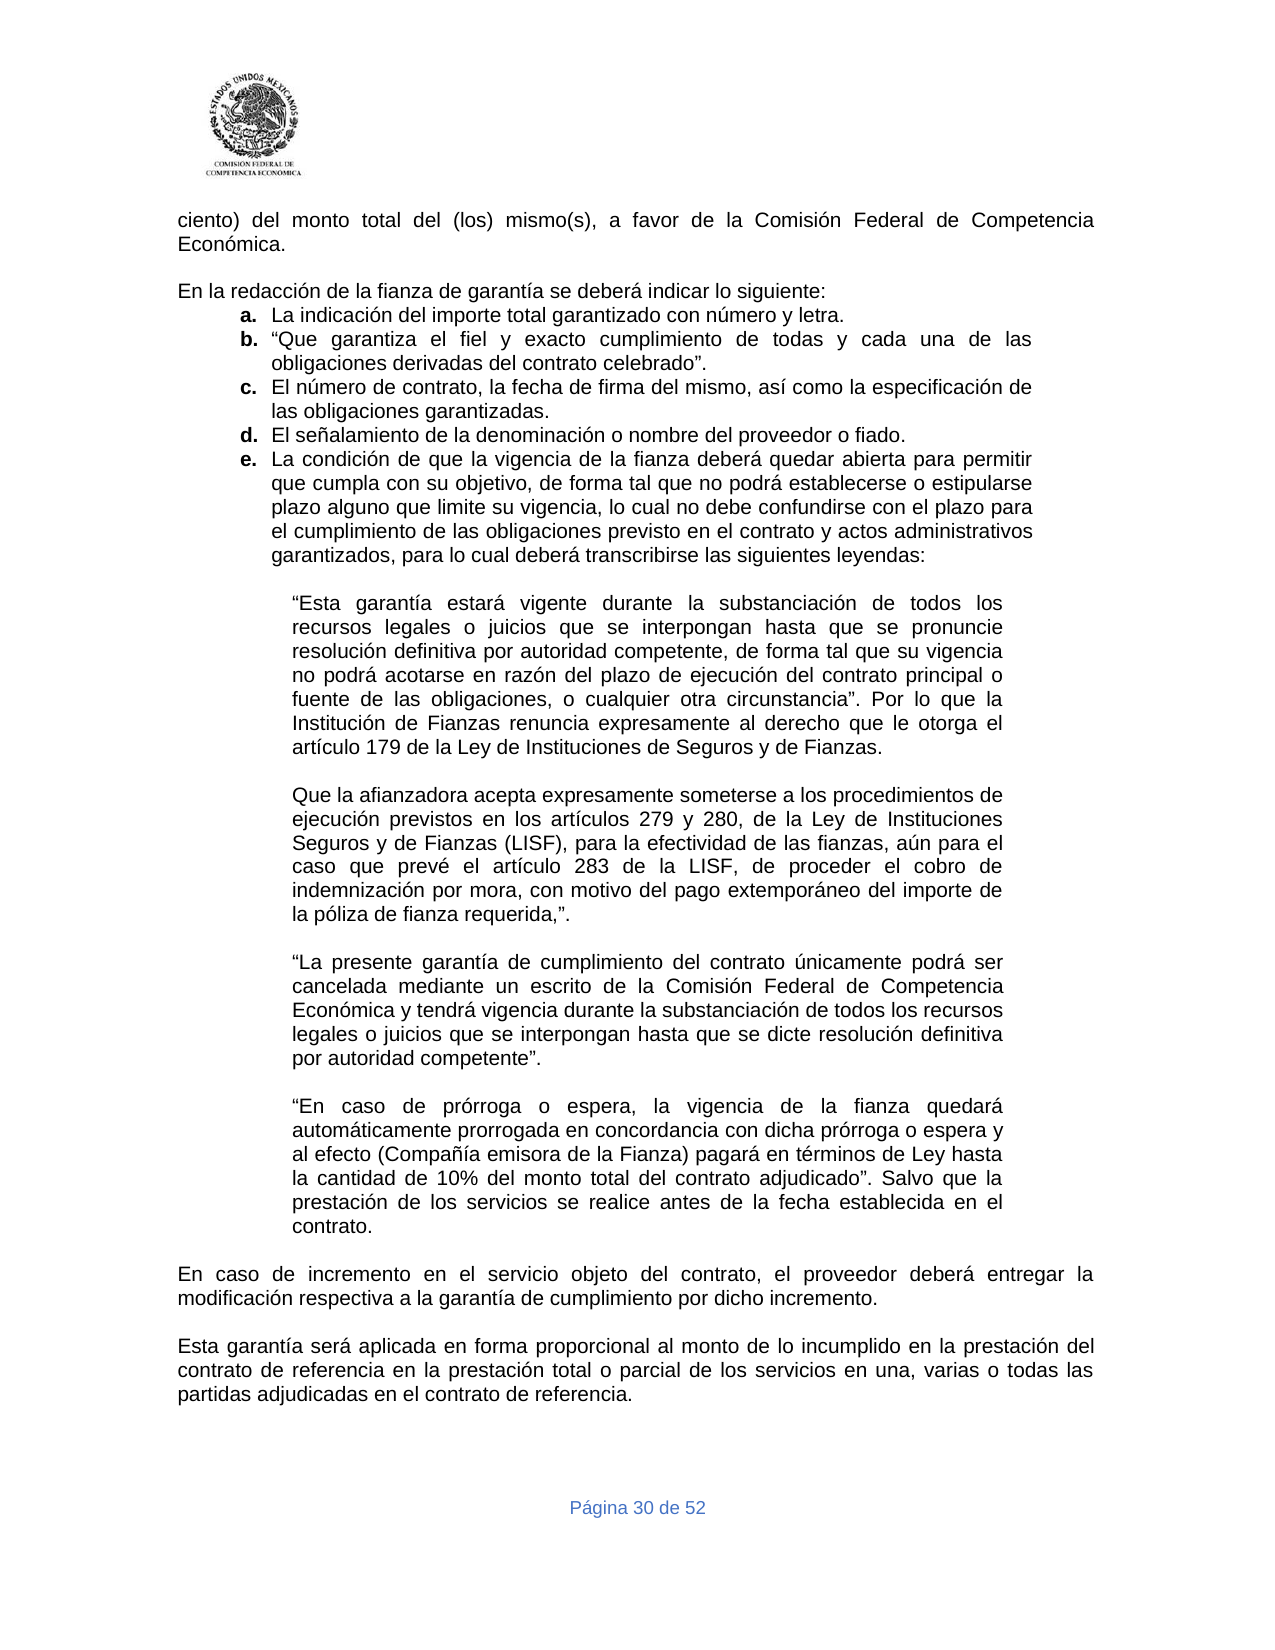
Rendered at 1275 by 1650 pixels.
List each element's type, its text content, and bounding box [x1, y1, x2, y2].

text Esta garantía será aplicada en forma proporcional al monto de lo incumplido en la prestación del contrato de referencia en la prestación total o parcial de los servicios en una, varias o todas las partidas adjudicadas en el contrato de referencia. [177, 1333, 1096, 1405]
list La condición de que la vigencia de la fianza deberá quedar abierta para permitir que cumpla con su objetivo, de forma tal que no podrá establecerse o estipularse plazo alguno que limite su vigencia, lo cual no debe confundirse con el plazo para el cumplimiento de las obligaciones previsto en el contrato y actos administrativos garantizados, para lo cual deberá transcribirse las siguientes leyendas: [240, 447, 1034, 567]
text Que la afianzadora acepta expresamente someterse a los procedimientos de ejecución previstos en los artículos 279 y 280, de la Ley de Instituciones Seguros y de Fianzas (LISF), para la efectividad de las fianzas, aún para el caso que prevé el artículo 283 de la LISF, de proceder el cobro de indemnización por mora, con motivo del pago extemporáneo del importe de la póliza de fianza requerida,”. [292, 782, 1004, 926]
text En la redacción de la fianza de garantía se deberá indicar lo siguiente: [177, 279, 1096, 303]
text “La presente garantía de cumplimiento del contrato únicamente podrá ser cancelada mediante un escrito de la Comisión Federal de Competencia Económica y tendrá vigencia durante la substanciación de todos los recursos legales o juicios que se interpongan hasta que se dicte resolución definitiva por autoridad competente”. [292, 950, 1004, 1070]
list “Que garantiza el fiel y exacto cumplimiento de todas y cada una de las obligaciones derivadas del contrato celebrado”. [240, 327, 1034, 375]
list El señalamiento de la denominación o nombre del proveedor o fiado. [240, 423, 1034, 447]
text “En caso de prórroga o espera, la vigencia de la fianza quedará automáticamente prorrogada en concordancia con dicha prórroga o espera y al efecto (Compañía emisora de la Fianza) pagará en términos de Ley hasta la cantidad de 10% del monto total del contrato adjudicado”. Salvo que la prestación de los servicios se realice antes de la fecha establecida en el contrato. [292, 1094, 1004, 1238]
text En caso de incremento en el servicio objeto del contrato, el proveedor deberá entregar la modificación respectiva a la garantía de cumplimiento por dicho incremento. [177, 1262, 1096, 1309]
list El número de contrato, la fecha de firma del mismo, así como la especificación de las obligaciones garantizadas. [240, 375, 1034, 423]
text “Esta garantía estará vigente durante la substanciación de todos los recursos legales o juicios que se interpongan hasta que se pronuncie resolución definitiva por autoridad competente, de forma tal que su vigencia no podrá acotarse en razón del plazo de ejecución del contrato principal o fuente de las obligaciones, o cualquier otra circunstancia”. Por lo que la Institución de Fianzas renuncia expresamente al derecho que le otorga el artículo 179 de la Ley de Instituciones de Seguros y de Fianzas. [292, 591, 1004, 758]
picture [188, 73, 322, 179]
list La indicación del importe total garantizado con número y letra. [240, 303, 1034, 327]
